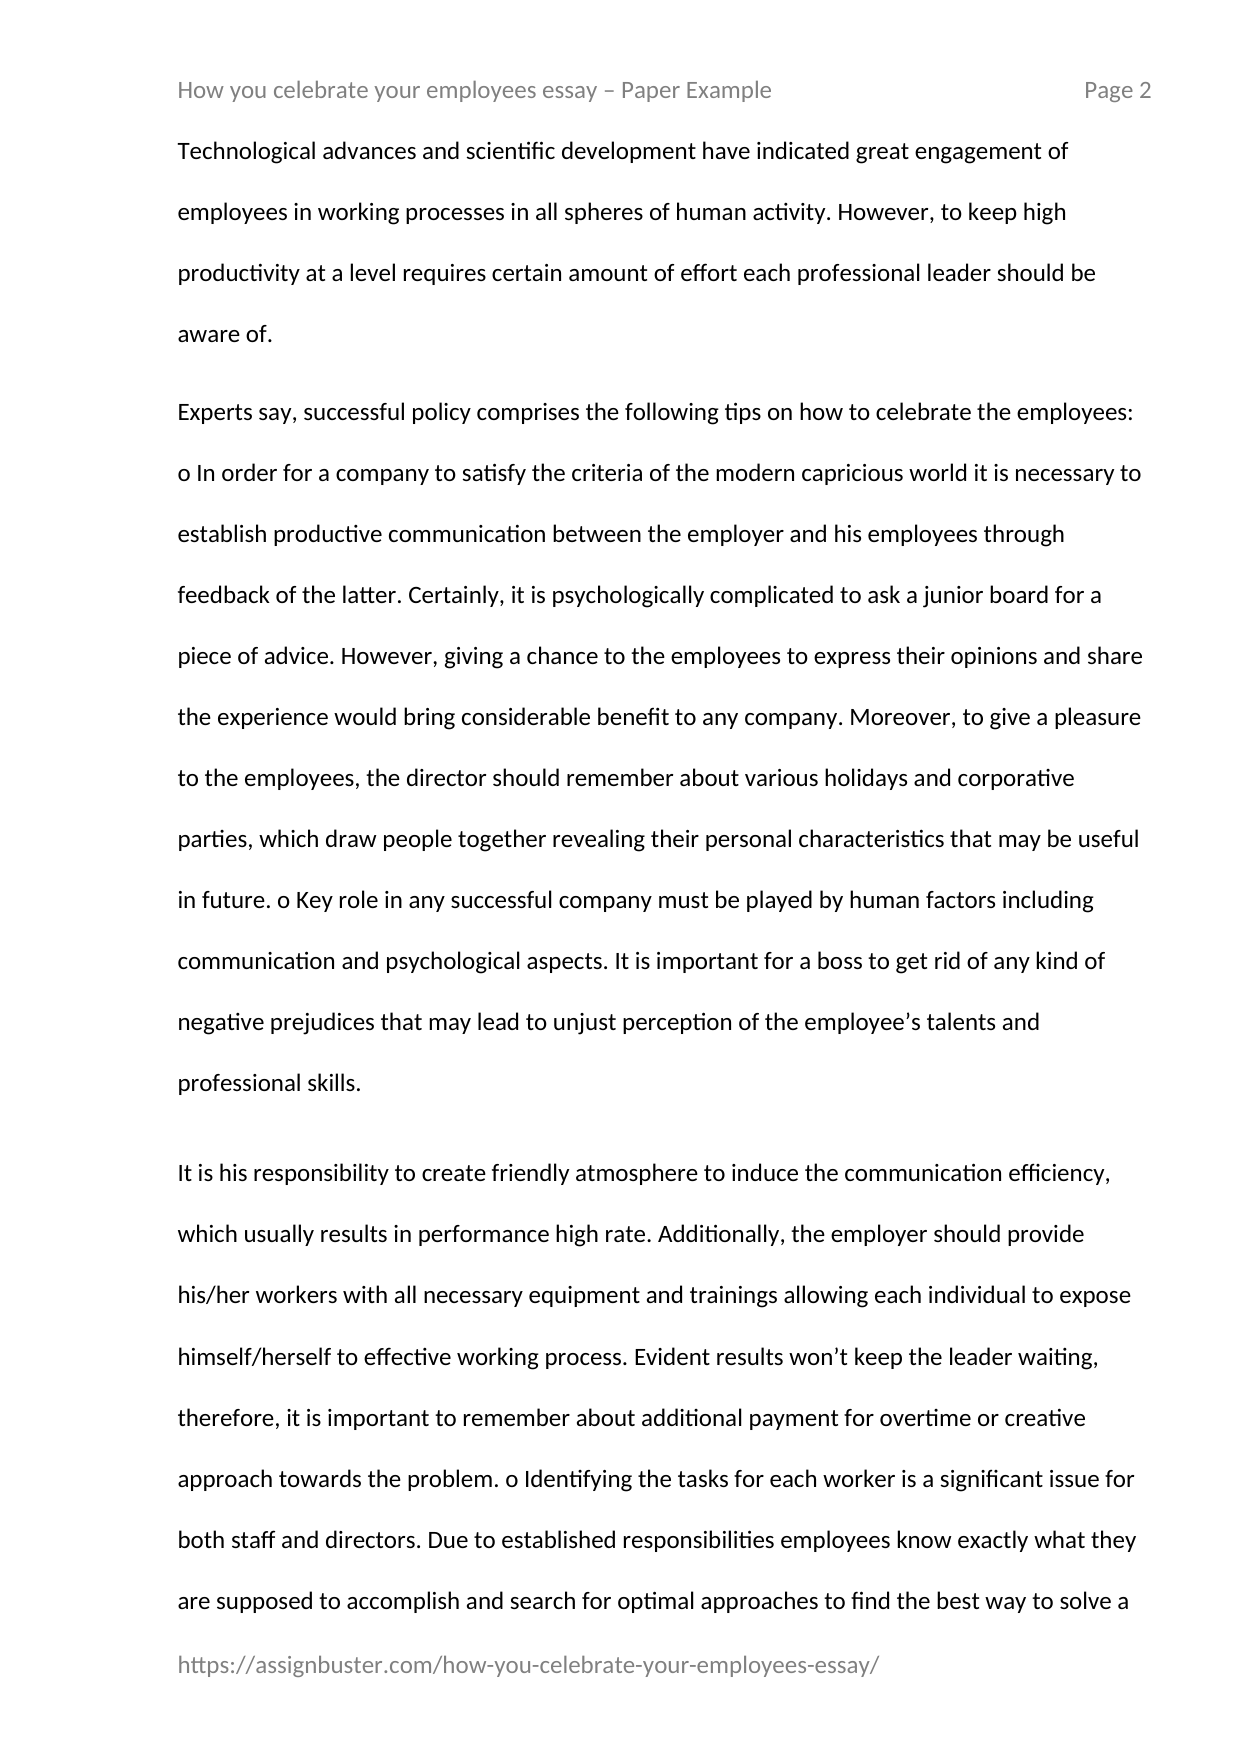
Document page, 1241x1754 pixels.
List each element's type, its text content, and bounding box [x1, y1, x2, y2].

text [177, 1158, 1152, 1615]
text Experts say, successful policy comprises the following tips on how to celebrate the employees: o In order for a company to satisfy the criteria of the modern capricious world it is necessary to establish productive communication between the employer and his employees through feedback of the latter. Certainly, it is psychologically complicated to ask a junior board for a piece of advice. However, giving a chance to the employees to express their opinions and share the experience would bring considerable benefit to any company. Moreover, to give a pleasure to the employees, the director should remember about various holidays and corporative parties, which draw people together revealing their personal characteristics that may be useful in future. o Key role in any successful company must be played by human factors including communication and psychological aspects. It is important for a boss to get rid of any kind of negative prejudices that may lead to unjust perception of the employee’s talents and professional skills. [177, 396, 1152, 1098]
text Technological advances and scientific development have indicated great engagement of employees in working processes in all spheres of human activity. However, to keep high productivity at a level requires certain amount of effort each professional leader should be aware of. [177, 135, 1152, 348]
